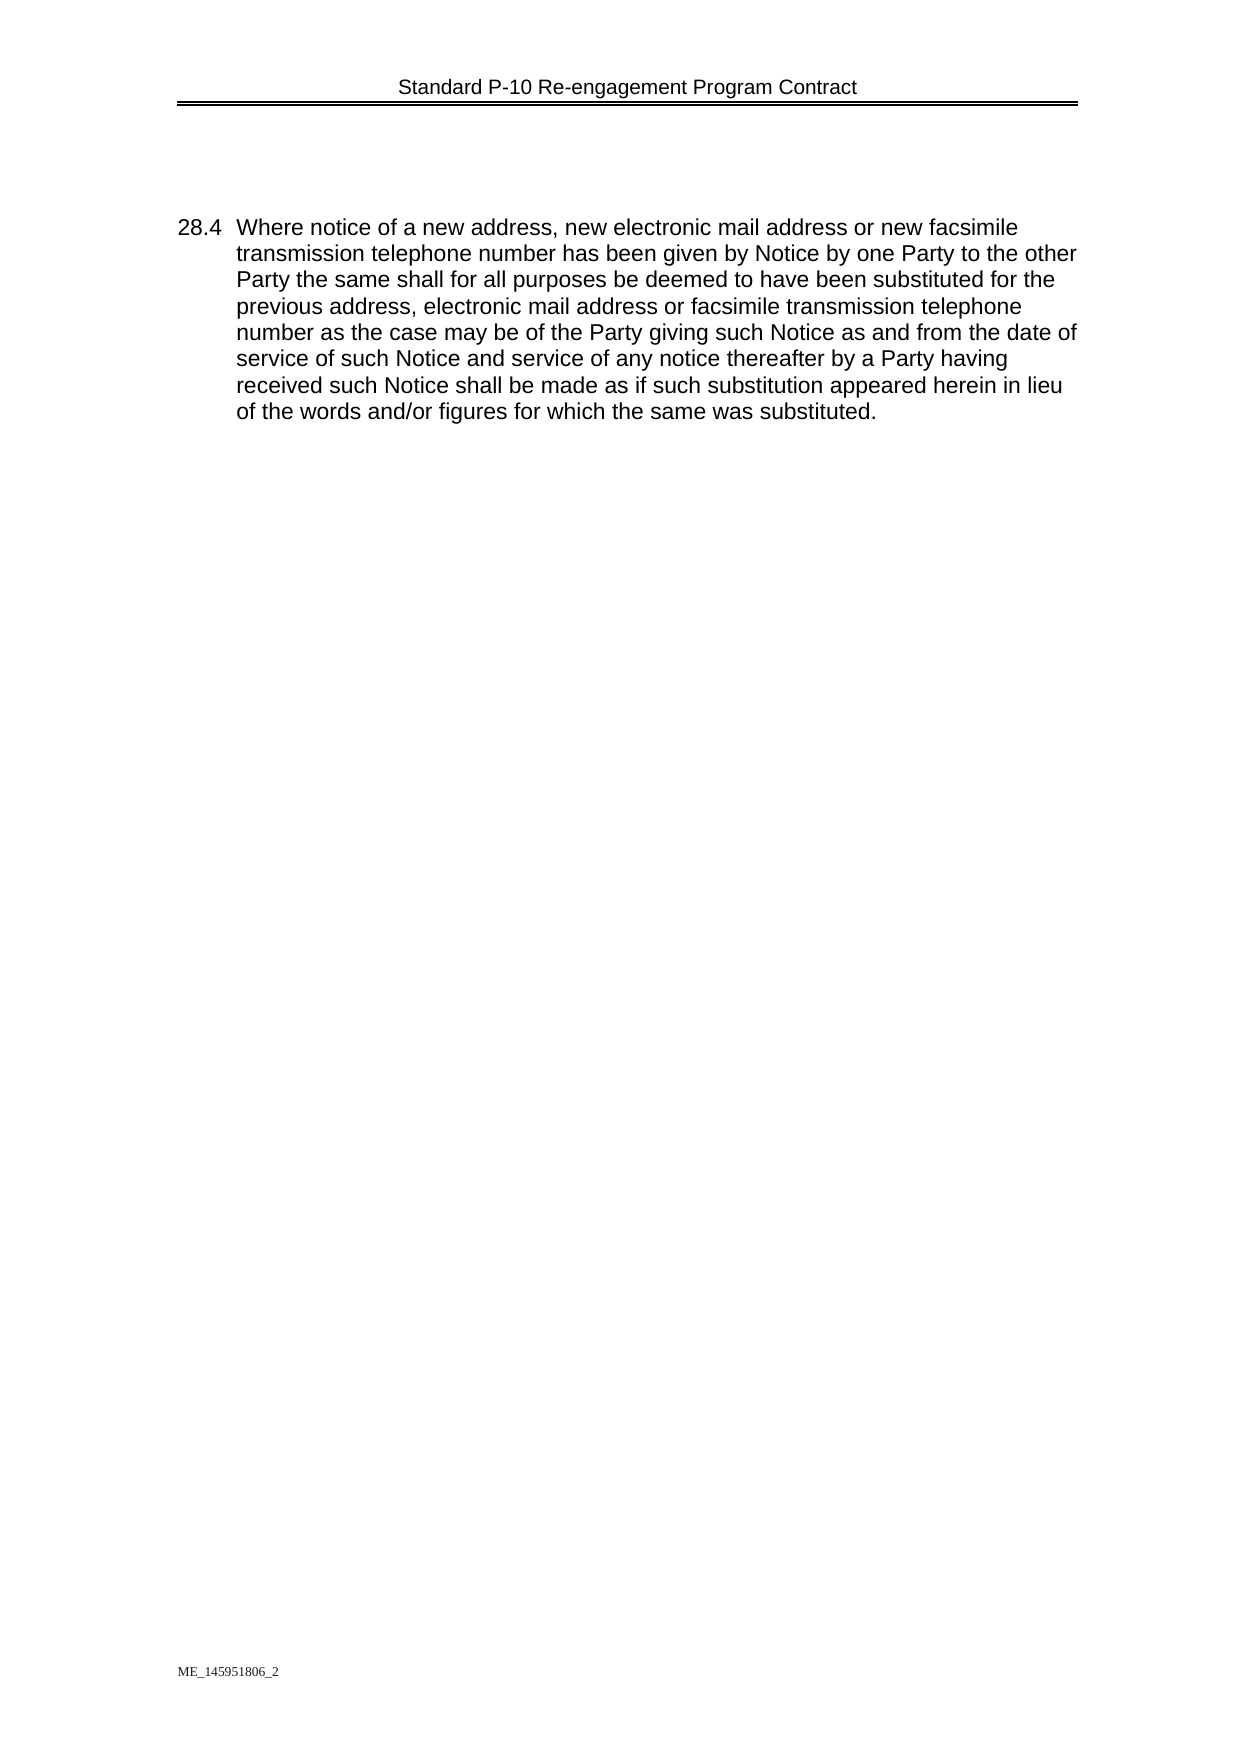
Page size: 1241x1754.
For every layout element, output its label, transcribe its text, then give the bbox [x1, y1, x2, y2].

list Where notice of a new address, new electronic mail address or new facsimile transmission telephone number has been given by Notice by one Party to the other Party the same shall for all purposes be deemed to have been substituted for the previous address, electronic mail address or facsimile transmission telephone number as the case may be of the Party giving such Notice as and from the date of service of such Notice and service of any notice thereafter by a Party having received such Notice shall be made as if such substitution appeared herein in lieu of the words and/or figures for which the same was substituted. [177, 213, 1084, 424]
